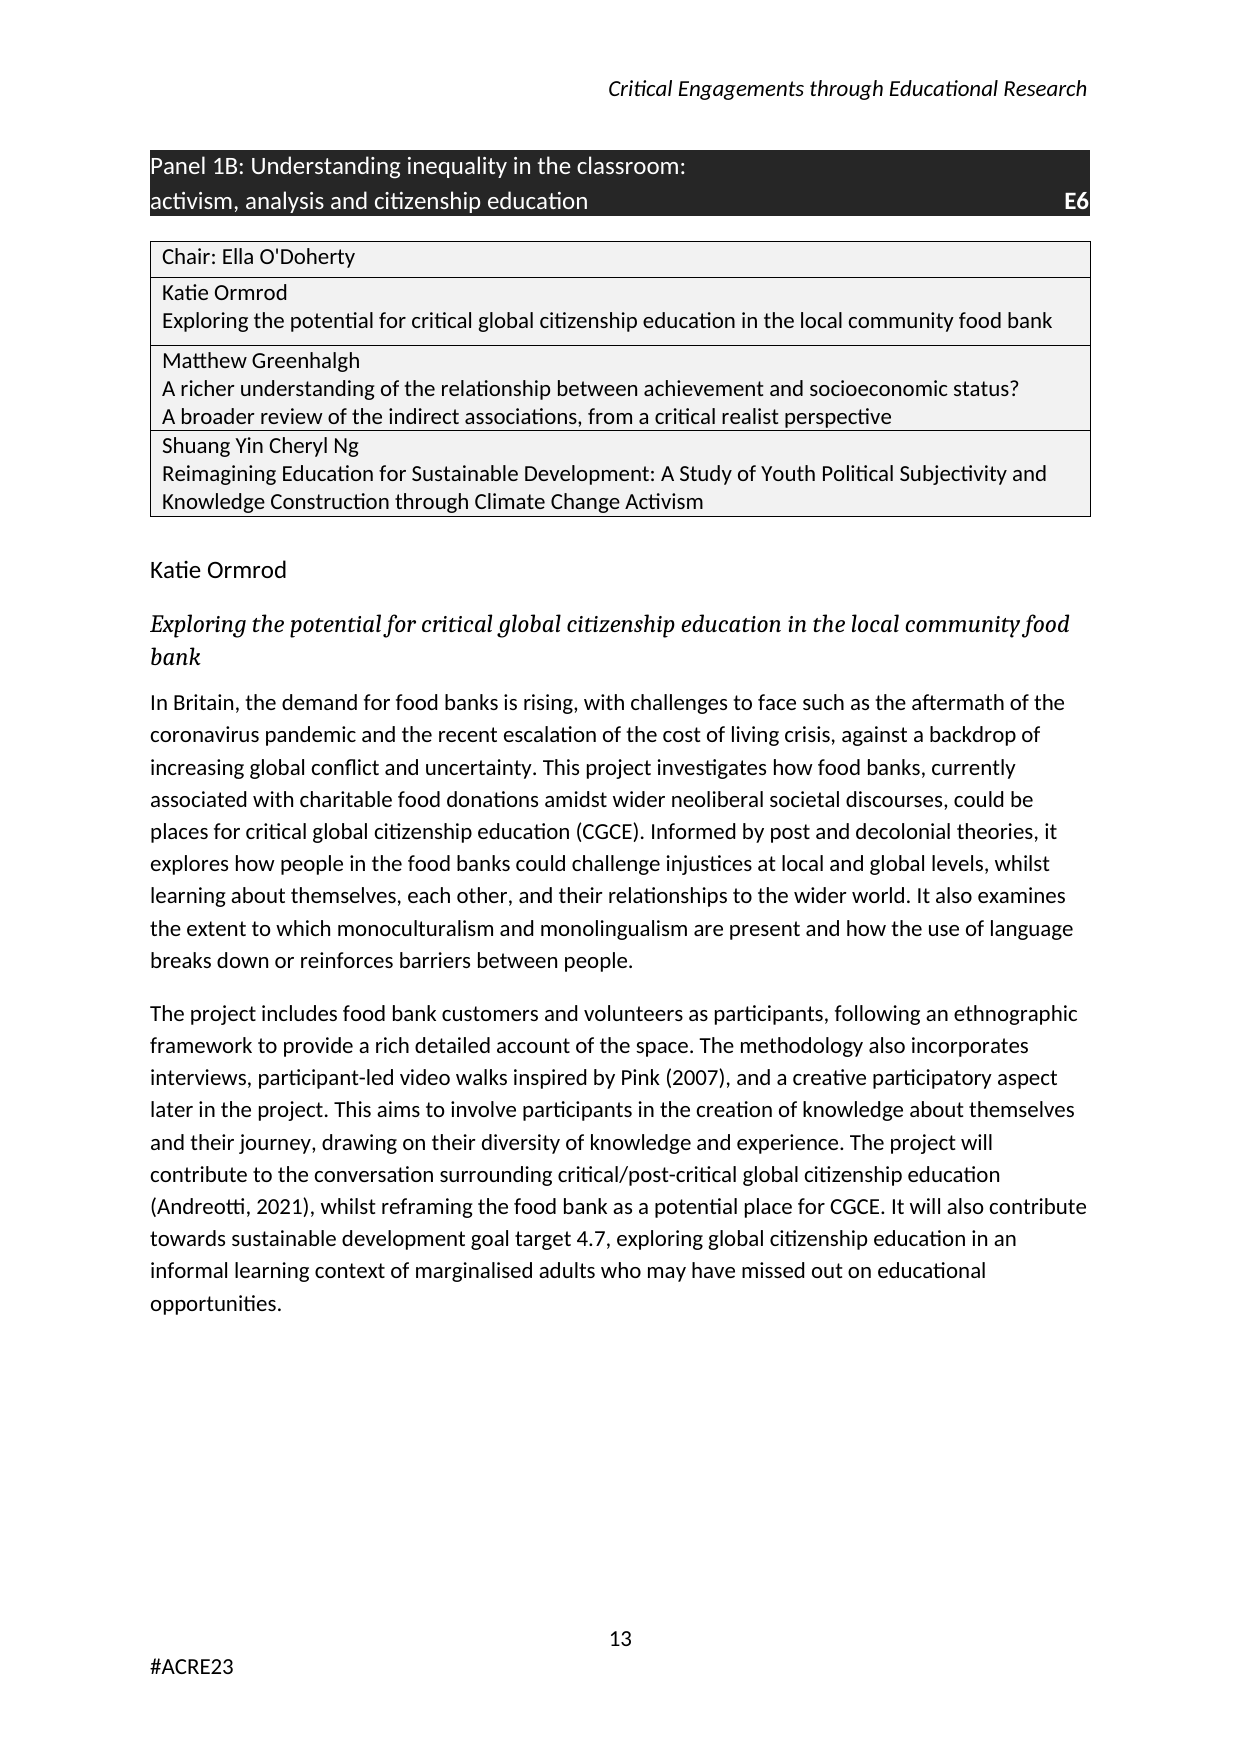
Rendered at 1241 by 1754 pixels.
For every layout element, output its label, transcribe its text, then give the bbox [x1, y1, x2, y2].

table_cell Katie Ormrod Exploring the potential for critical global citizenship education in the local community food bank [151, 278, 1090, 345]
subtitle Panel 1B: Understanding inequality in the classroom: activism, analysis and citizenship education E6 [150, 150, 1090, 216]
subtitle Exploring the potential for critical global citizenship education in the local community food bank [150, 610, 1090, 672]
text In Britain, the demand for food banks is rising, with challenges to face such as the aftermath of the coronavirus pandemic and the recent escalation of the cost of living crisis, against a backdrop of increasing global conflict and uncertainty. This project investigates how food banks, currently associated with charitable food donations amidst wider neoliberal societal discourses, could be places for critical global citizenship education (CGCE). Informed by post and decolonial theories, it explores how people in the food banks could challenge injustices at local and global levels, whilst learning about themselves, each other, and their relationships to the wider world. It also examines the extent to which monoculturalism and monolingualism are present and how the use of language breaks down or reinforces barriers between people. [150, 688, 1090, 974]
table_header Chair: Ella O'Doherty [151, 242, 1090, 277]
text The project includes food bank customers and volunteers as participants, following an ethnographic framework to provide a rich detailed account of the space. The methodology also incorporates interviews, participant-led video walks inspired by Pink (2007), and a creative participatory aspect later in the project. This aims to involve participants in the creation of knowledge about themselves and their journey, drawing on their diversity of knowledge and experience. The project will contribute to the conversation surrounding critical/post-critical global citizenship education (Andreotti, 2021), whilst reframing the food bank as a potential place for CGCE. It will also contribute towards sustainable development goal target 4.7, exploring global citizenship education in an informal learning context of marginalised adults who may have missed out on educational opportunities. [150, 999, 1090, 1317]
table_cell Shuang Yin Cheryl Ng Reimagining Education for Sustainable Development: A Study of Youth Political Subjectivity and Knowledge Construction through Climate Change Activism [151, 431, 1090, 516]
table_cell Matthew Greenhalgh A richer understanding of the relationship between achievement and socioeconomic status? A broader review of the indirect associations, from a critical realist perspective [151, 346, 1090, 430]
subtitle Katie Ormrod [150, 554, 1090, 584]
